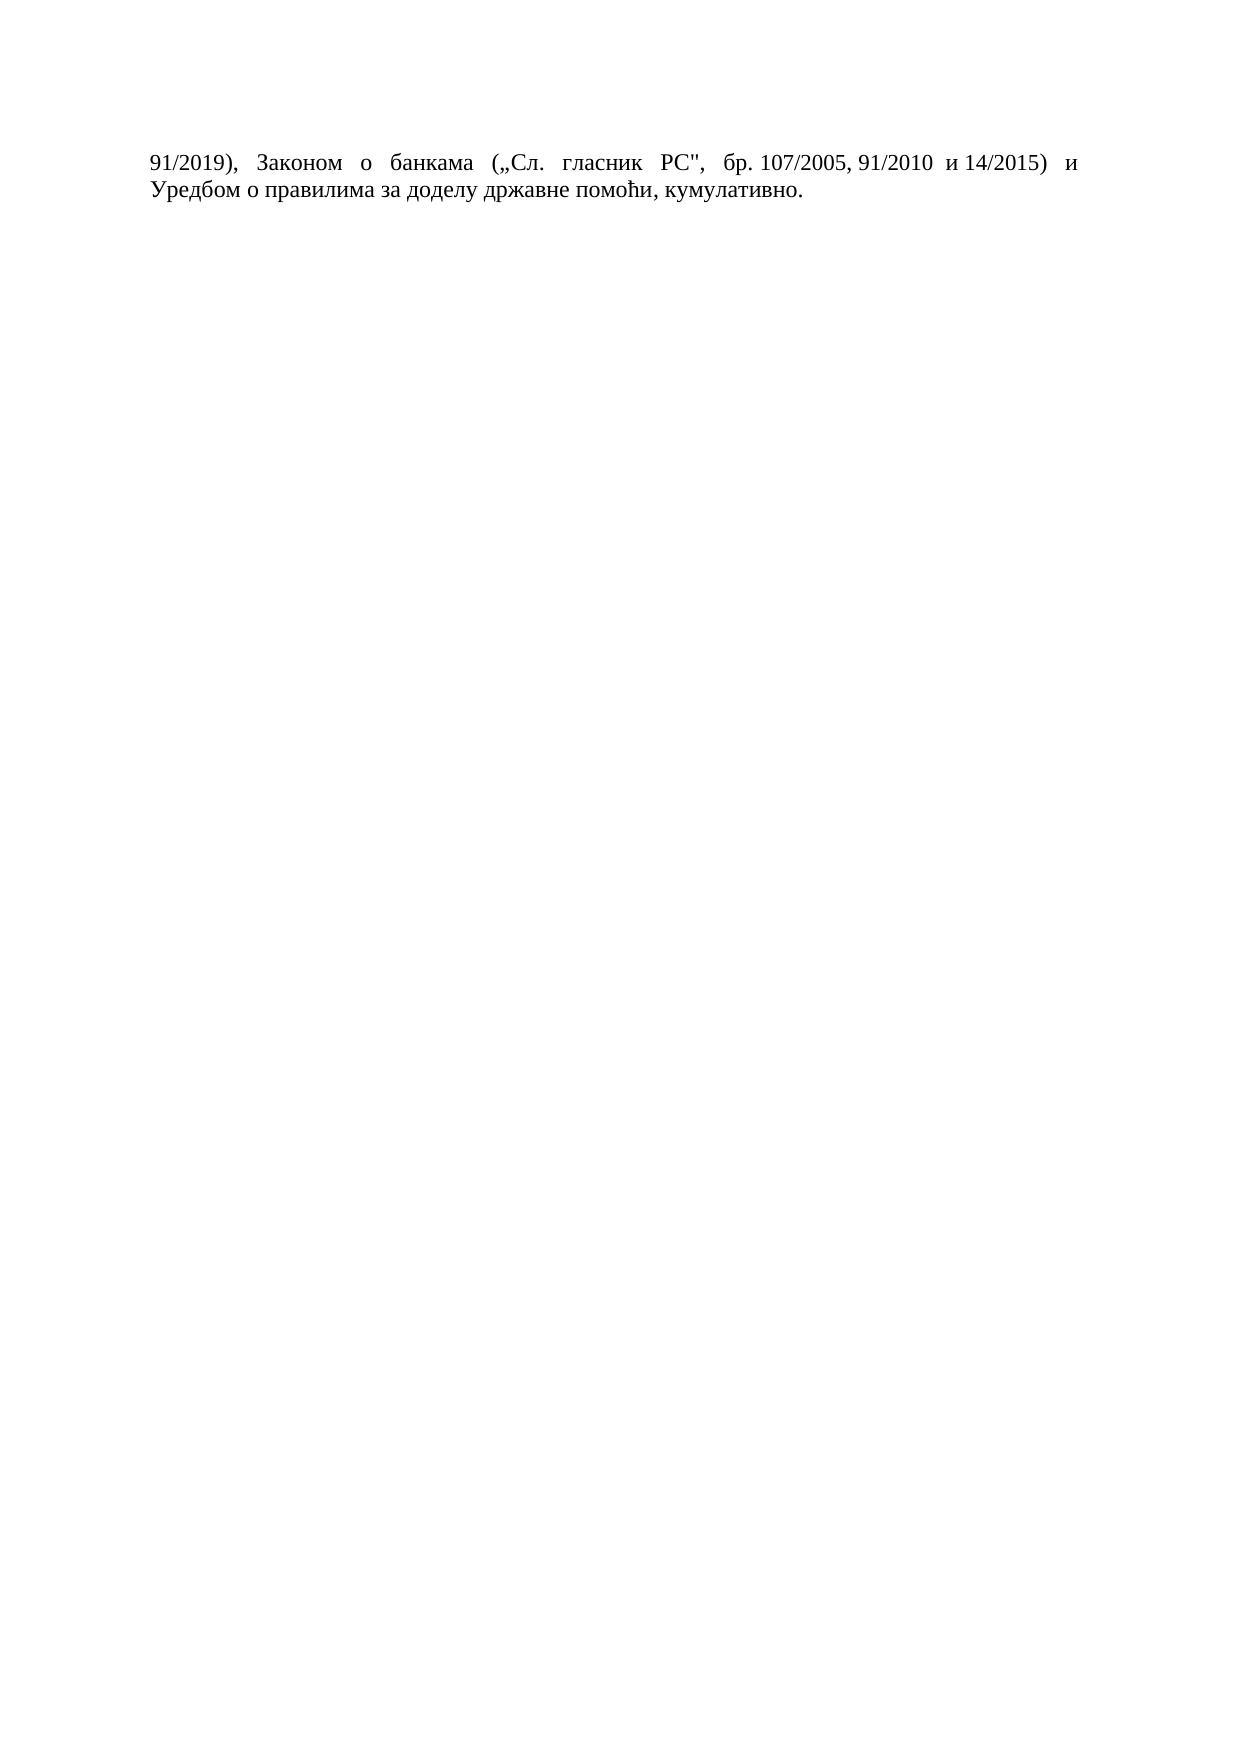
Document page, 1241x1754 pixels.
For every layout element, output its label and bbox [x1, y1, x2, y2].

text [148, 148, 1078, 203]
